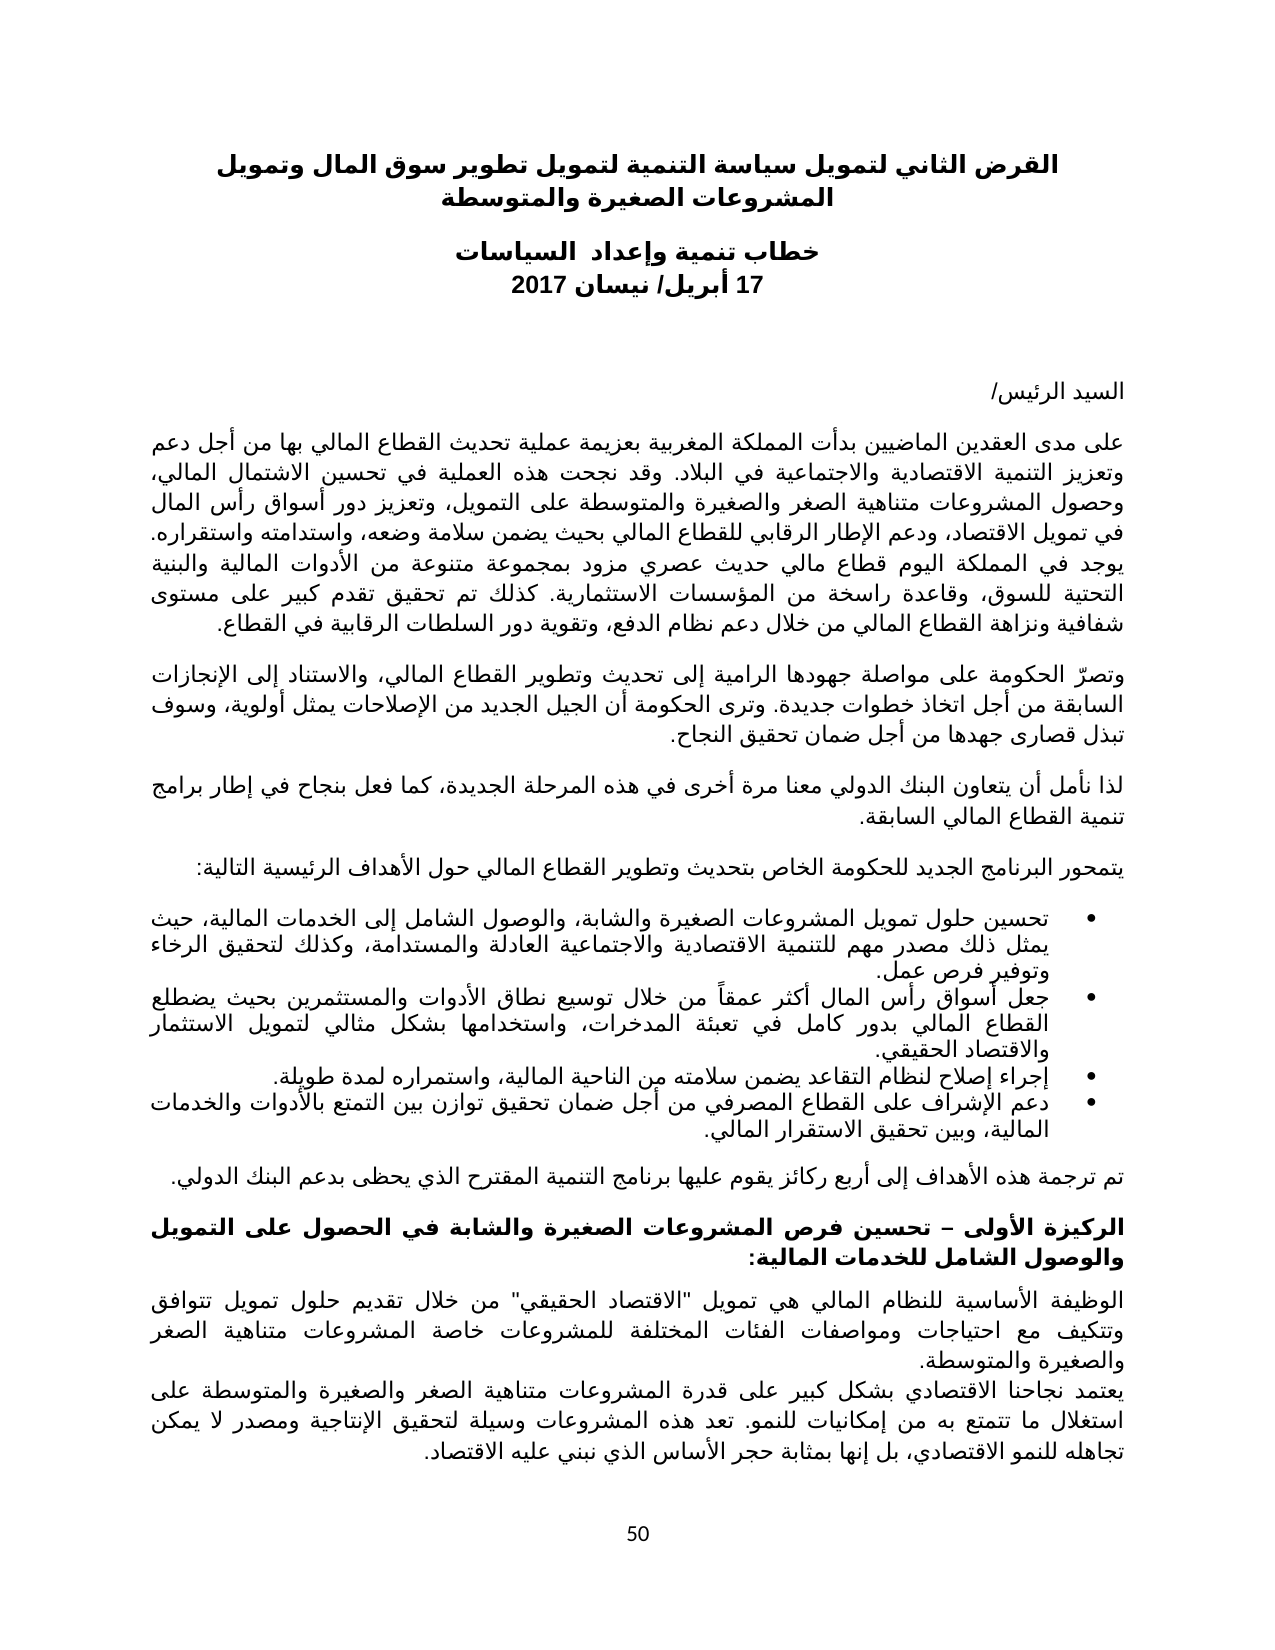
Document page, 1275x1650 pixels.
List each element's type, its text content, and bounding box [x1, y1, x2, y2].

list دعم الإشراف على القطاع المصرفي من أجل ضمان تحقيق توازن بين التمتع بالأدوات والخدمات المالية، وبين تحقيق الاستقرار المالي. [150, 1089, 1087, 1142]
text وتصرّ الحكومة على مواصلة جهودها الرامية إلى تحديث وتطوير القطاع المالي، والاستناد إلى الإنجازات السابقة من أجل اتخاذ خطوات جديدة. وترى الحكومة أن الجيل الجديد من الإصلاحات يمثل أولوية، وسوف تبذل قصارى جهدها من أجل ضمان تحقيق النجاح. [150, 661, 1125, 748]
text القرض الثاني لتمويل سياسة التنمية لتمويل تطوير سوق المال وتمويل المشروعات الصغيرة والمتوسطة [150, 150, 1125, 212]
list جعل أسواق رأس المال أكثر عمقاً من خلال توسيع نطاق الأدوات والمستثمرين بحيث يضطلع القطاع المالي بدور كامل في تعبئة المدخرات، واستخدامها بشكل مثالي لتمويل الاستثمار والاقتصاد الحقيقي. [150, 984, 1087, 1063]
text يعتمد نجاحنا الاقتصادي بشكل كبير على قدرة المشروعات متناهية الصغر والصغيرة والمتوسطة على استغلال ما تتمتع به من إمكانيات للنمو. تعد هذه المشروعات وسيلة لتحقيق الإنتاجية ومصدر لا يمكن تجاهله للنمو الاقتصادي، بل إنها بمثابة حجر الأساس الذي نبني عليه الاقتصاد. [150, 1377, 1125, 1464]
text يتمحور البرنامج الجديد للحكومة الخاص بتحديث وتطوير القطاع المالي حول الأهداف الرئيسية التالية: [150, 854, 1125, 880]
text الركيزة الأولى – تحسين فرص المشروعات الصغيرة والشابة في الحصول على التمويل والوصول الشامل للخدمات المالية: [150, 1214, 1125, 1270]
text لذا نأمل أن يتعاون البنك الدولي معنا مرة أخرى في هذه المرحلة الجديدة، كما فعل بنجاح في إطار برامج تنمية القطاع المالي السابقة. [150, 772, 1125, 829]
list تحسين حلول تمويل المشروعات الصغيرة والشابة، والوصول الشامل إلى الخدمات المالية، حيث يمثل ذلك مصدر مهم للتنمية الاقتصادية والاجتماعية العادلة والمستدامة، وكذلك لتحقيق الرخاء وتوفير فرص عمل. [150, 905, 1087, 984]
text تم ترجمة هذه الأهداف إلى أربع ركائز يقوم عليها برنامج التنمية المقترح الذي يحظى بدعم البنك الدولي. [150, 1163, 1125, 1189]
text على مدى العقدين الماضيين بدأت المملكة المغربية بعزيمة عملية تحديث القطاع المالي بها من أجل دعم وتعزيز التنمية الاقتصادية والاجتماعية في البلاد. وقد نجحت هذه العملية في تحسين الاشتمال المالي، وحصول المشروعات متناهية الصغر والصغيرة والمتوسطة على التمويل، وتعزيز دور أسواق رأس المال في تمويل الاقتصاد، ودعم الإطار الرقابي للقطاع المالي بحيث يضمن سلامة وضعه، واستدامته واستقراره. يوجد في المملكة اليوم قطاع مالي حديث عصري مزود بمجموعة متنوعة من الأدوات المالية والبنية التحتية للسوق، وقاعدة راسخة من المؤسسات الاستثمارية. كذلك تم تحقيق تقدم كبير على مستوى شفافية ونزاهة القطاع المالي من خلال دعم نظام الدفع، وتقوية دور السلطات الرقابية في القطاع. [150, 429, 1125, 636]
text السيد الرئيس/ [150, 378, 1125, 404]
list إجراء إصلاح لنظام التقاعد يضمن سلامته من الناحية المالية، واستمراره لمدة طويلة. [150, 1063, 1087, 1089]
text الوظيفة الأساسية للنظام المالي هي تمويل "الاقتصاد الحقيقي" من خلال تقديم حلول تمويل تتوافق وتتكيف مع احتياجات ومواصفات الفئات المختلفة للمشروعات خاصة المشروعات متناهية الصغر والصغيرة والمتوسطة. [150, 1287, 1125, 1373]
text خطاب تنمية وإعداد السياسات 17 أبريل/ نيسان 2017 [150, 237, 1125, 299]
